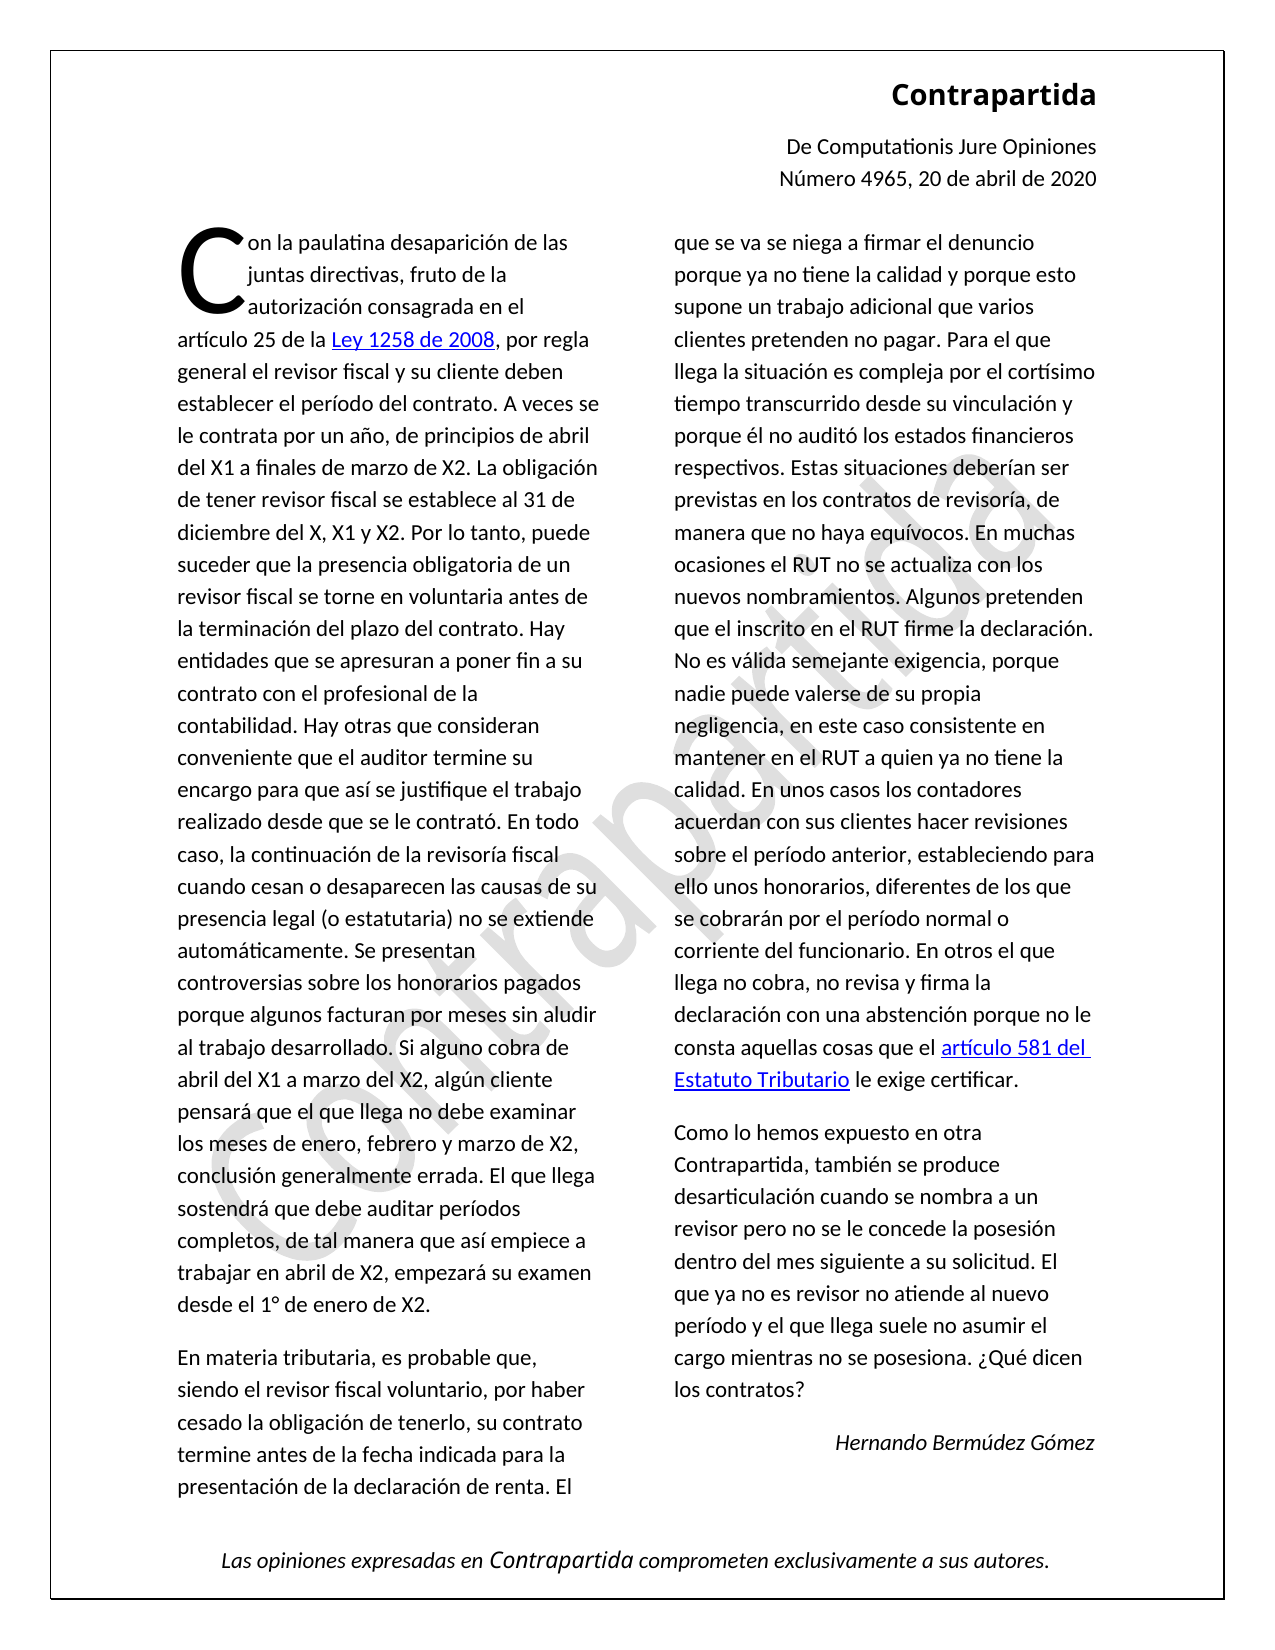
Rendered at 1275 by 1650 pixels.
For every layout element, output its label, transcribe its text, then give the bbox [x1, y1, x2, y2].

text on la paulatina desaparición de las juntas directivas, fruto de la autorización consagrada en el artículo 25 de la Ley 1258 de 2008, por regla general el revisor fiscal y su cliente deben establecer el período del contrato. A veces se le contrata por un año, de principios de abril del X1 a finales de marzo de X2. La obligación de tener revisor fiscal se establece al 31 de diciembre del X, X1 y X2. Por lo tanto, puede suceder que la presencia obligatoria de un revisor fiscal se torne en voluntaria antes de la terminación del plazo del contrato. Hay entidades que se apresuran a poner fin a su contrato con el profesional de la contabilidad. Hay otras que consideran conveniente que el auditor termine su encargo para que así se justifique el trabajo realizado desde que se le contrató. En todo caso, la continuación de la revisoría fiscal cuando cesan o desaparecen las causas de su presencia legal (o estatutaria) no se extiende automáticamente. Se presentan controversias sobre los honorarios pagados porque algunos facturan por meses sin aludir al trabajo desarrollado. Si alguno cobra de abril del X1 a marzo del X2, algún cliente pensará que el que llega no debe examinar los meses de enero, febrero y marzo de X2, conclusión generalmente errada. El que llega sostendrá que debe auditar períodos completos, de tal manera que así empiece a trabajar en abril de X2, empezará su examen desde el 1° de enero de X2. [177, 228, 600, 1318]
text Como lo hemos expuesto en otra Contrapartida, también se produce desarticulación cuando se nombra a un revisor pero no se le concede la posesión dentro del mes siguiente a su solicitud. El que ya no es revisor no atiende al nuevo período y el que llega suele no asumir el cargo mientras no se posesiona. ¿Qué dicen los contratos? [674, 1118, 1097, 1403]
text Hernando Bermúdez Gómez [674, 1428, 1097, 1457]
text En materia tributaria, es probable que, siendo el revisor fiscal voluntario, por haber cesado la obligación de tenerlo, su contrato termine antes de la fecha indicada para la presentación de la declaración de renta. El que se va se niega a firmar el denuncio porque ya no tiene la calidad y porque esto supone un trabajo adicional que varios clientes pretenden no pagar. Para el que llega la situación es compleja por el cortísimo tiempo transcurrido desde su vinculación y porque él no auditó los estados financieros respectivos. Estas situaciones deberían ser previstas en los contratos de revisoría, de manera que no haya equívocos. En muchas ocasiones el RUT no se actualiza con los nuevos nombramientos. Algunos pretenden que el inscrito en el RUT firme la declaración. No es válida semejante exigencia, porque nadie puede valerse de su propia negligencia, en este caso consistente en mantener en el RUT a quien ya no tiene la calidad. En unos casos los contadores acuerdan con sus clientes hacer revisiones sobre el período anterior, estableciendo para ello unos honorarios, diferentes de los que se cobrarán por el período normal o corriente del funcionario. En otros el que llega no cobra, no revisa y firma la declaración con una abstención porque no le consta aquellas cosas que el artículo 581 del Estatuto Tributario le exige certificar. [674, 228, 1097, 1093]
